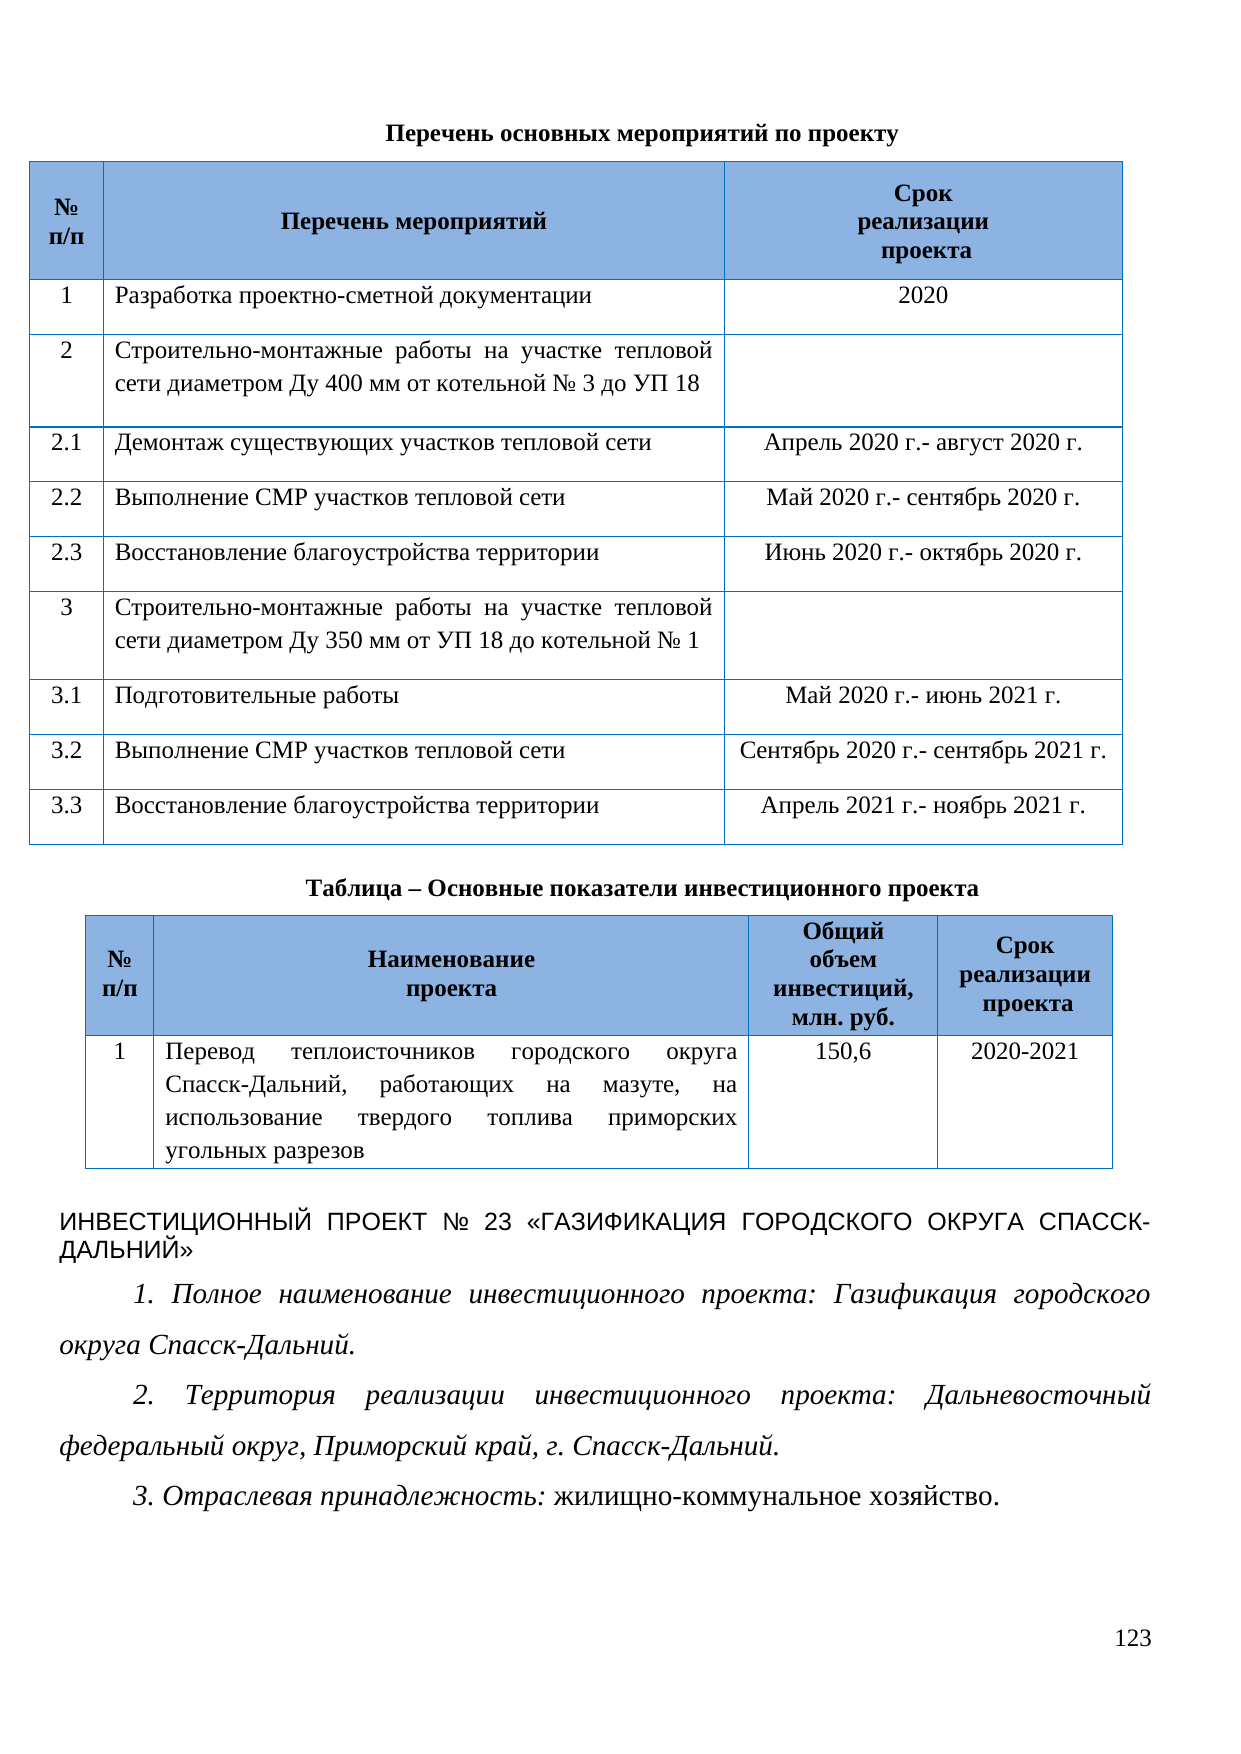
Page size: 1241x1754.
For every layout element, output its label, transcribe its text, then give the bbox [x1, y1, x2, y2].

text Перечень основных мероприятий по проекту [59, 118, 1152, 147]
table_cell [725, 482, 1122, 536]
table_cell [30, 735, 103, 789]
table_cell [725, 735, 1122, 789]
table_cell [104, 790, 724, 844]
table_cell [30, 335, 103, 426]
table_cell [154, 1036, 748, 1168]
text Инвестиционный проект № 23 «газификация городского округа спасск-дальний» [59, 1207, 1152, 1264]
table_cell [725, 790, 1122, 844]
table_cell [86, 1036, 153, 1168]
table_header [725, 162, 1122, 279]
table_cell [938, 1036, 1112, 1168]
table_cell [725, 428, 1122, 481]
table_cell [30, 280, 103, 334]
text 3. Отраслевая принадлежность: жилищно-коммунальное хозяйство. [59, 1478, 1152, 1511]
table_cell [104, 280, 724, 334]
text 2. Территория реализации инвестиционного проекта: Дальневосточный федеральный округ, Приморский край, г. Спасск-Дальний. [59, 1377, 1152, 1461]
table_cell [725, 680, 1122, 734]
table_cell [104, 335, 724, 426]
text 1. Полное наименование инвестиционного проекта: Газификация городского округа Спасск-Дальний. [59, 1277, 1152, 1361]
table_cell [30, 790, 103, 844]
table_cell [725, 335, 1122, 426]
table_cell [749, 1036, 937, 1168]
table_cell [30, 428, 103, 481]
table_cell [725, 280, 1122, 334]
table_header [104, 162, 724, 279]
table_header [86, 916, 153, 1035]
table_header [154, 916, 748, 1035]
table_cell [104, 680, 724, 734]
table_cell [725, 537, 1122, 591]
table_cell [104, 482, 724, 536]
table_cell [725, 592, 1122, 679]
text Таблица – Основные показатели инвестиционного проекта [59, 873, 1152, 902]
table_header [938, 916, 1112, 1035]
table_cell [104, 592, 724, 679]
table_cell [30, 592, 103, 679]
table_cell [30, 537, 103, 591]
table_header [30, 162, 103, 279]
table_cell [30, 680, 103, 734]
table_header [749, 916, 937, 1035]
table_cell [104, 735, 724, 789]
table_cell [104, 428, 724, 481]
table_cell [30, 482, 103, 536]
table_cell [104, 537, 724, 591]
